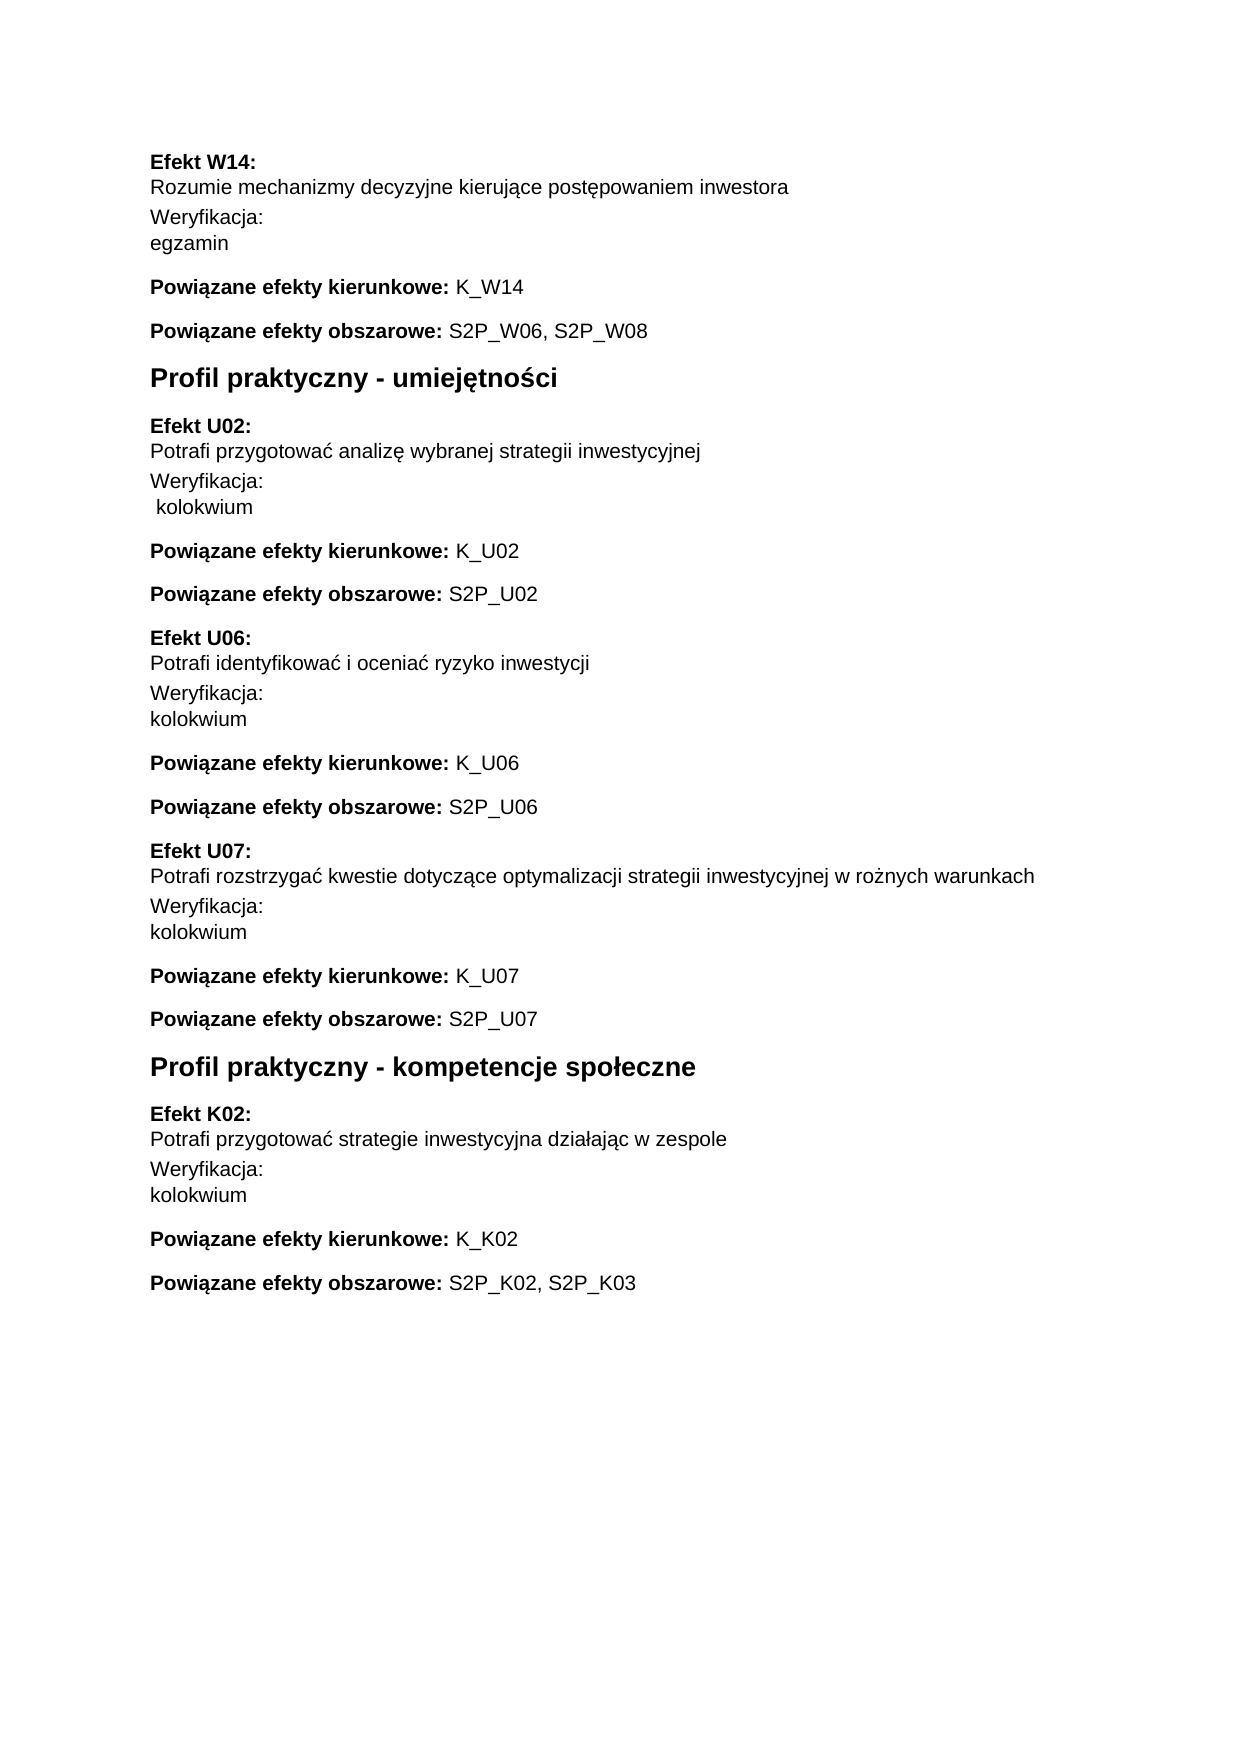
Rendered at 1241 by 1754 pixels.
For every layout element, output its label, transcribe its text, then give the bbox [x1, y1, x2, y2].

text kolokwium [150, 495, 1090, 519]
text Potrafi rozstrzygać kwestie dotyczące optymalizacji strategii inwestycyjnej w rożnych warunkach [150, 863, 1090, 887]
text kolokwium [150, 920, 1090, 944]
text Powiązane efekty kierunkowe: K_U06 [150, 751, 1090, 775]
text Efekt U06: [150, 626, 1090, 650]
text Potrafi identyfikować i oceniać ryzyko inwestycji [150, 651, 1090, 675]
text Powiązane efekty kierunkowe: K_K02 [150, 1227, 1090, 1251]
text Weryfikacja: [150, 205, 1090, 229]
text Powiązane efekty obszarowe: S2P_U07 [150, 1007, 1090, 1031]
text Potrafi przygotować analizę wybranej strategii inwestycyjnej [150, 438, 1090, 462]
text Efekt K02: [150, 1102, 1090, 1126]
text Potrafi przygotować strategie inwestycyjna działając w zespole [150, 1127, 1090, 1151]
text Powiązane efekty kierunkowe: K_U02 [150, 538, 1090, 562]
text Powiązane efekty obszarowe: S2P_U02 [150, 582, 1090, 606]
text kolokwium [150, 707, 1090, 731]
text Powiązane efekty kierunkowe: K_W14 [150, 275, 1090, 299]
text Powiązane efekty obszarowe: S2P_W06, S2P_W08 [150, 319, 1090, 343]
text Weryfikacja: [150, 1157, 1090, 1181]
text Efekt W14: [150, 150, 1090, 174]
text Rozumie mechanizmy decyzyjne kierujące postępowaniem inwestora [150, 175, 1090, 199]
text Weryfikacja: [150, 894, 1090, 918]
text kolokwium [150, 1183, 1090, 1207]
text Powiązane efekty obszarowe: S2P_U06 [150, 795, 1090, 819]
text Powiązane efekty obszarowe: S2P_K02, S2P_K03 [150, 1271, 1090, 1295]
text Weryfikacja: [150, 681, 1090, 705]
subtitle Profil praktyczny - umiejętności [150, 362, 1090, 394]
text Powiązane efekty kierunkowe: K_U07 [150, 963, 1090, 987]
text egzamin [150, 231, 1090, 255]
subtitle Profil praktyczny - kompetencje społeczne [150, 1051, 1090, 1082]
text Efekt U07: [150, 838, 1090, 862]
text Weryfikacja: [150, 469, 1090, 493]
text Efekt U02: [150, 413, 1090, 437]
